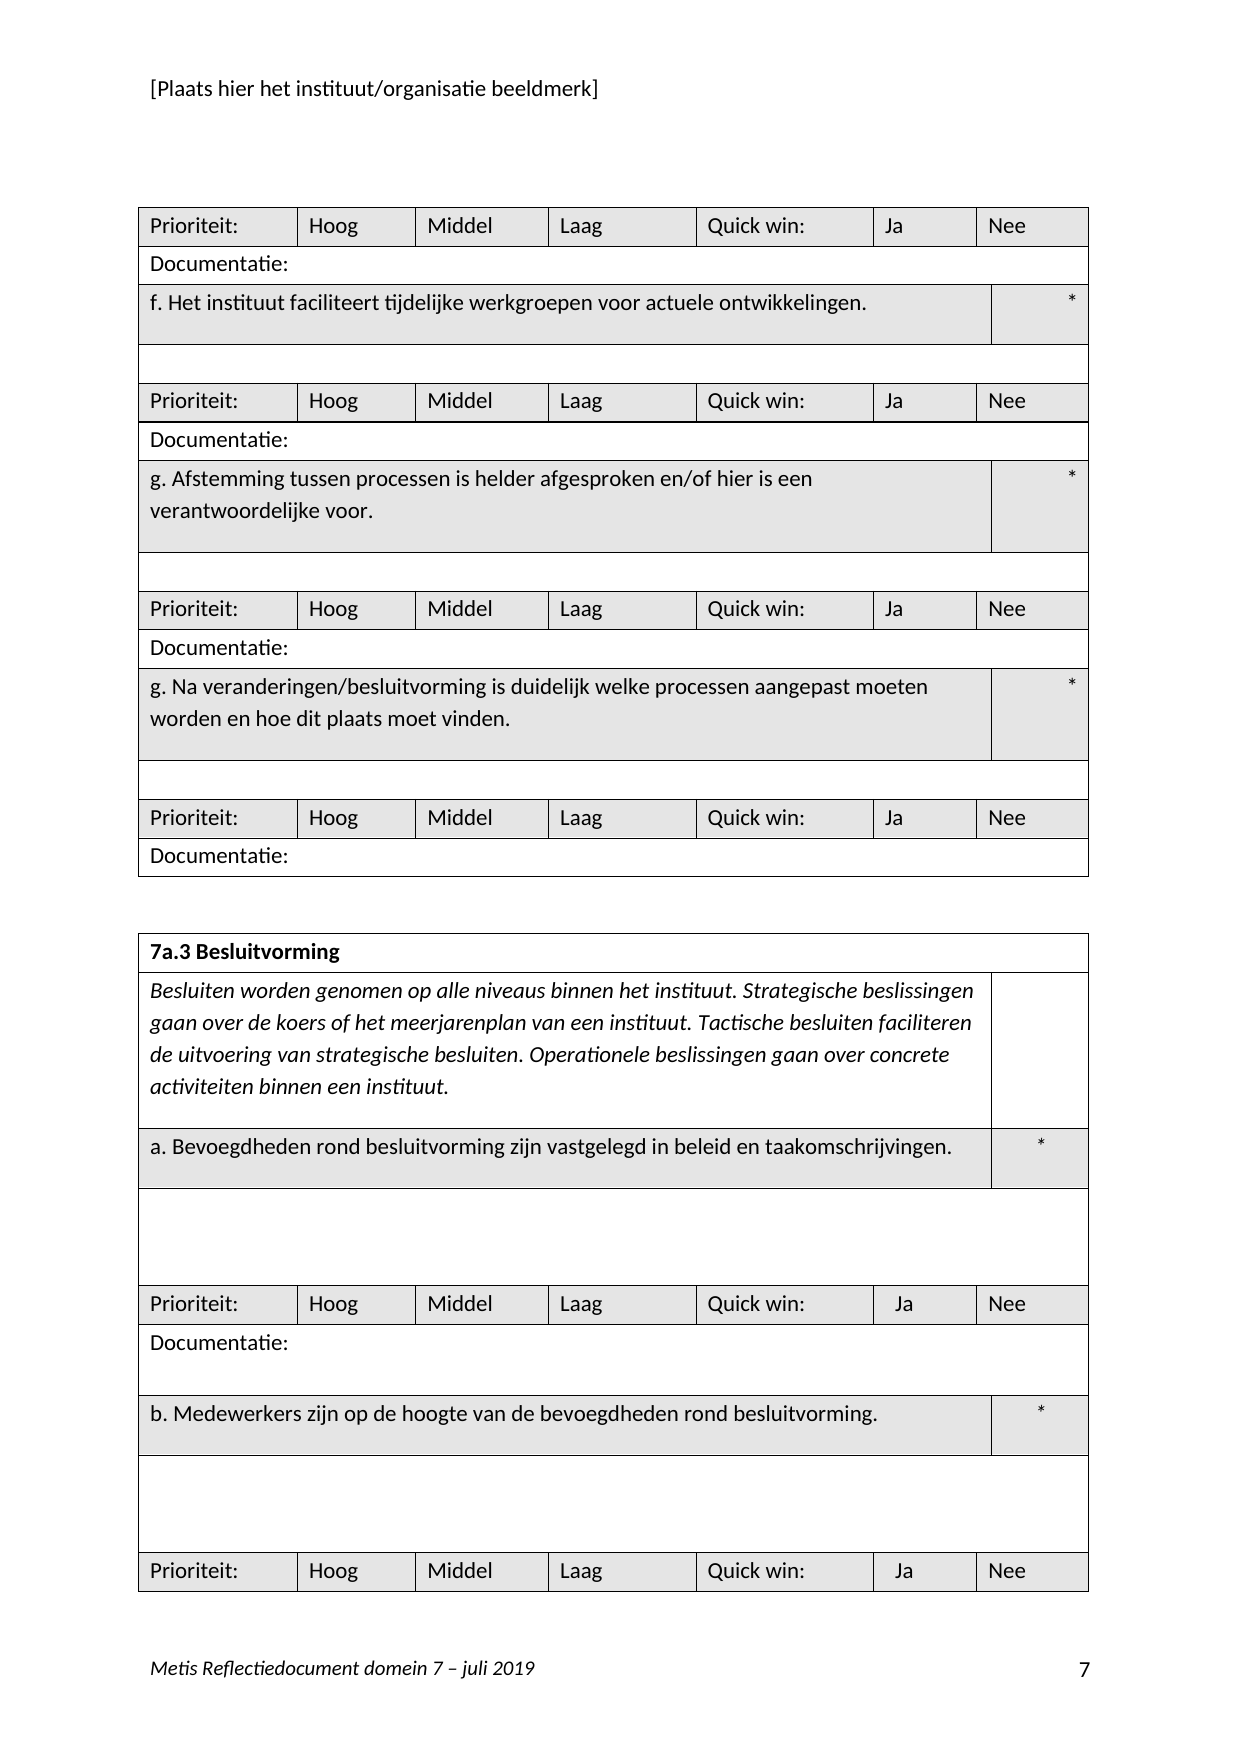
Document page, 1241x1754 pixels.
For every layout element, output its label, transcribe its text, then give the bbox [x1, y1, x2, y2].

table_cell * [992, 669, 1088, 760]
table_cell Nee [977, 592, 1088, 629]
table_cell Prioriteit: [139, 384, 297, 421]
table_cell Hoog [298, 384, 415, 421]
table_cell b. Medewerkers zijn op de hoogte van de bevoegdheden rond besluitvorming. [139, 1396, 991, 1454]
table_cell Quick win: [697, 384, 873, 421]
table_cell Middel [416, 384, 548, 421]
table_cell Ja [874, 1553, 976, 1591]
table_cell Documentatie: [139, 247, 1088, 284]
table_cell Ja [874, 800, 976, 837]
table_cell Hoog [298, 1553, 415, 1591]
table_cell * [992, 1396, 1088, 1454]
table_cell Laag [549, 1553, 696, 1591]
table_cell Prioriteit: [139, 1553, 297, 1591]
table_cell Middel [416, 800, 548, 837]
table_cell Quick win: [697, 800, 873, 837]
table_cell Prioriteit: [139, 592, 297, 629]
table_cell * [992, 1129, 1088, 1187]
table_cell * [992, 461, 1088, 552]
table_cell [139, 553, 1088, 591]
table_cell a. Bevoegdheden rond besluitvorming zijn vastgelegd in beleid en taakomschrijvingen. [139, 1129, 991, 1187]
table_cell Ja [874, 384, 976, 421]
table_cell [139, 1456, 1088, 1552]
table_cell Quick win: [697, 1553, 873, 1591]
table_cell Prioriteit: [139, 800, 297, 837]
table_cell Nee [977, 384, 1088, 421]
table_cell Laag [549, 592, 696, 629]
table_cell [139, 345, 1088, 383]
table_cell Middel [416, 1553, 548, 1591]
table_cell Documentatie: [139, 423, 1088, 460]
table_cell Laag [549, 384, 696, 421]
table_cell Quick win: [697, 1286, 873, 1324]
table_cell Prioriteit: [139, 1286, 297, 1324]
table_cell Quick win: [697, 208, 873, 246]
table_cell Hoog [298, 208, 415, 246]
table_cell * [992, 285, 1088, 344]
table_cell Laag [549, 800, 696, 837]
table_cell Besluiten worden genomen op alle niveaus binnen het instituut. Strategische beslissingen gaan over de koers of het meerjarenplan van een instituut. Tactische besluiten faciliteren de uitvoering van strategische besluiten. Operationele beslissingen gaan over concrete activiteiten binnen een instituut. [139, 973, 991, 1128]
table_header 7a.3 Besluitvorming [139, 934, 1088, 972]
table_cell Middel [416, 208, 548, 246]
table_cell [139, 1189, 1088, 1285]
table_cell Ja [874, 208, 976, 246]
table_cell Nee [977, 1286, 1088, 1324]
table_cell Ja [874, 592, 976, 629]
table_cell Laag [549, 208, 696, 246]
table_cell Hoog [298, 800, 415, 837]
table_cell Prioriteit: [139, 208, 297, 246]
table_cell Nee [977, 208, 1088, 246]
table_cell [139, 761, 1088, 799]
table_cell Quick win: [697, 592, 873, 629]
table_cell Hoog [298, 592, 415, 629]
table_cell g. Na veranderingen/besluitvorming is duidelijk welke processen aangepast moeten worden en hoe dit plaats moet vinden. [139, 669, 991, 760]
table_cell Nee [977, 800, 1088, 837]
table_cell Ja [874, 1286, 976, 1324]
table_cell f. Het instituut faciliteert tijdelijke werkgroepen voor actuele ontwikkelingen. [139, 285, 991, 344]
table_cell Documentatie: [139, 630, 1088, 668]
table_cell Middel [416, 1286, 548, 1324]
table_cell Documentatie: [139, 839, 1088, 876]
table_cell Nee [977, 1553, 1088, 1591]
table_cell Laag [549, 1286, 696, 1324]
table_cell Middel [416, 592, 548, 629]
table_cell Documentatie: [139, 1325, 1088, 1395]
table_cell [992, 973, 1088, 1128]
table_cell Hoog [298, 1286, 415, 1324]
table_cell g. Afstemming tussen processen is helder afgesproken en/of hier is een verantwoordelijke voor. [139, 461, 991, 552]
